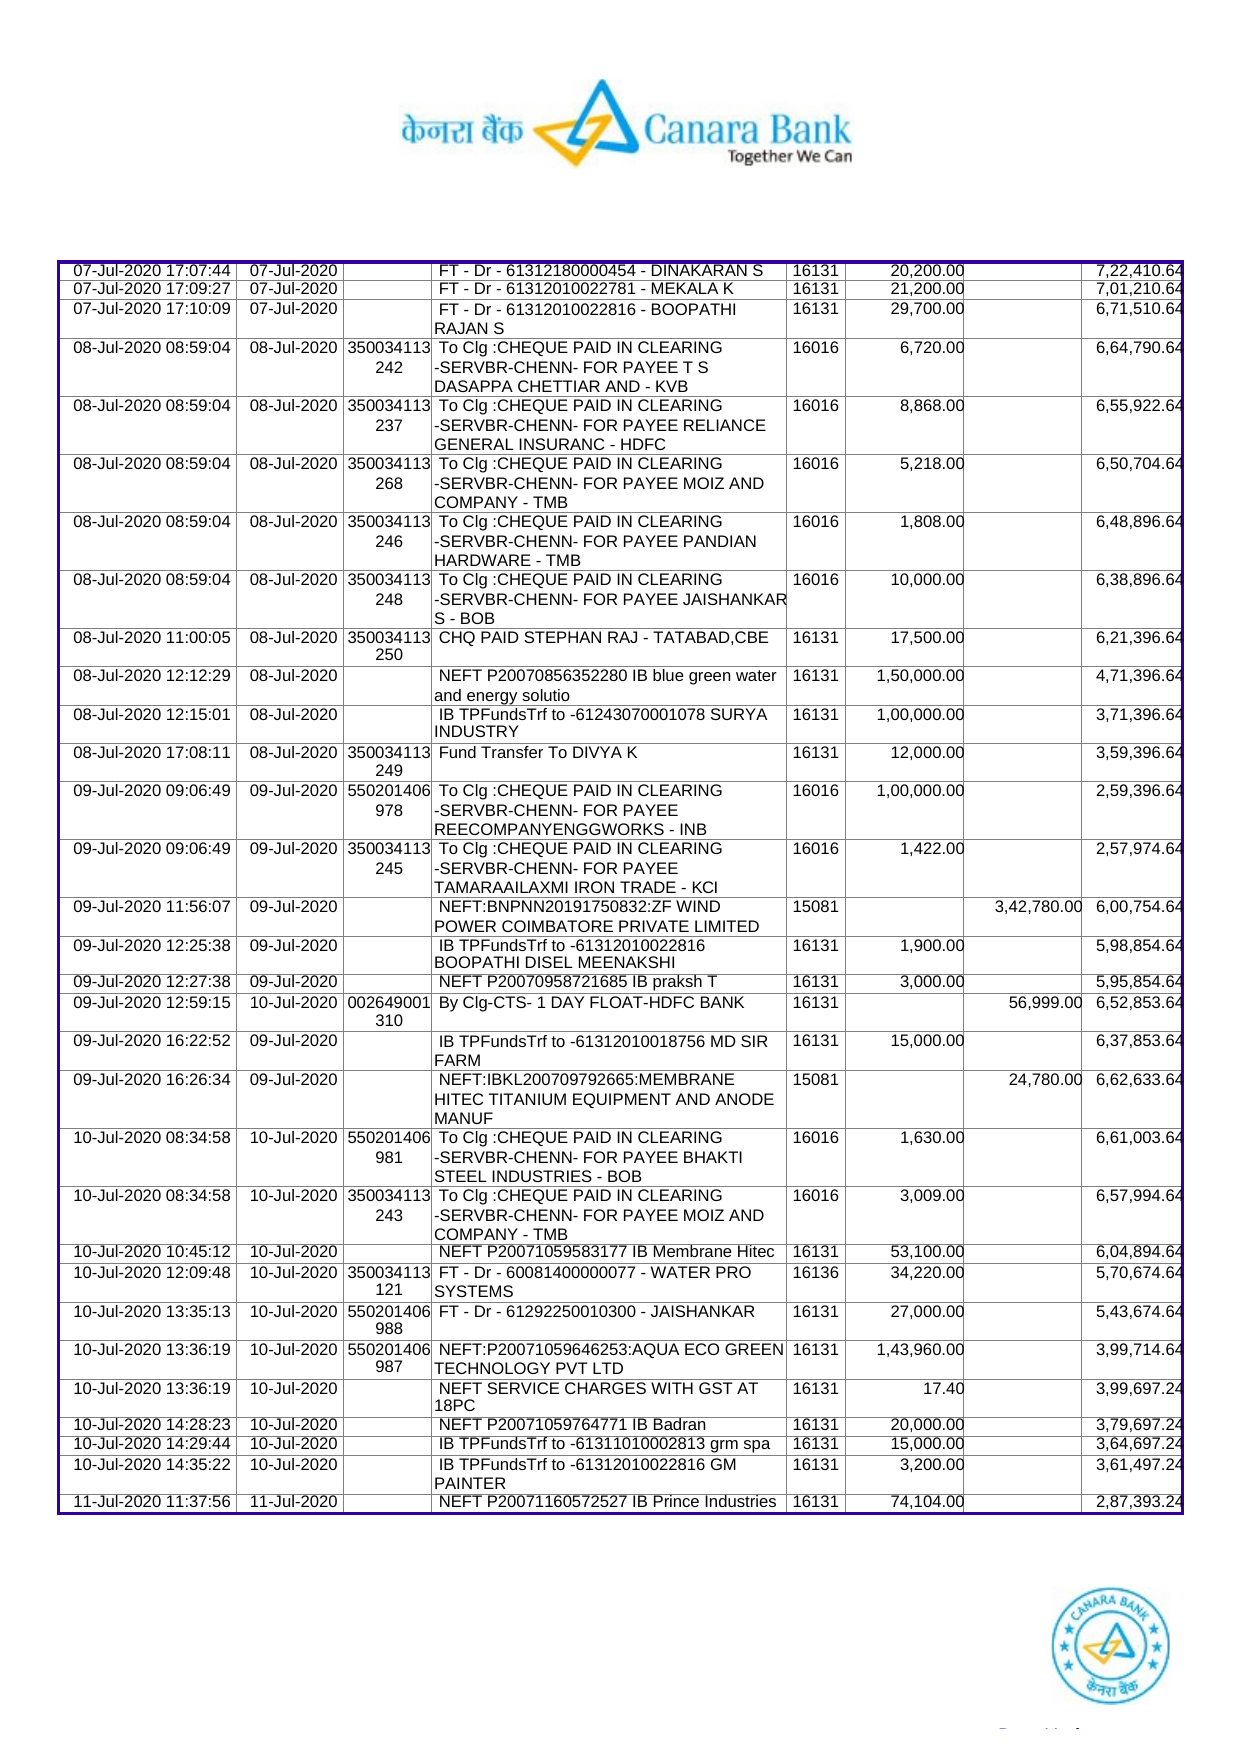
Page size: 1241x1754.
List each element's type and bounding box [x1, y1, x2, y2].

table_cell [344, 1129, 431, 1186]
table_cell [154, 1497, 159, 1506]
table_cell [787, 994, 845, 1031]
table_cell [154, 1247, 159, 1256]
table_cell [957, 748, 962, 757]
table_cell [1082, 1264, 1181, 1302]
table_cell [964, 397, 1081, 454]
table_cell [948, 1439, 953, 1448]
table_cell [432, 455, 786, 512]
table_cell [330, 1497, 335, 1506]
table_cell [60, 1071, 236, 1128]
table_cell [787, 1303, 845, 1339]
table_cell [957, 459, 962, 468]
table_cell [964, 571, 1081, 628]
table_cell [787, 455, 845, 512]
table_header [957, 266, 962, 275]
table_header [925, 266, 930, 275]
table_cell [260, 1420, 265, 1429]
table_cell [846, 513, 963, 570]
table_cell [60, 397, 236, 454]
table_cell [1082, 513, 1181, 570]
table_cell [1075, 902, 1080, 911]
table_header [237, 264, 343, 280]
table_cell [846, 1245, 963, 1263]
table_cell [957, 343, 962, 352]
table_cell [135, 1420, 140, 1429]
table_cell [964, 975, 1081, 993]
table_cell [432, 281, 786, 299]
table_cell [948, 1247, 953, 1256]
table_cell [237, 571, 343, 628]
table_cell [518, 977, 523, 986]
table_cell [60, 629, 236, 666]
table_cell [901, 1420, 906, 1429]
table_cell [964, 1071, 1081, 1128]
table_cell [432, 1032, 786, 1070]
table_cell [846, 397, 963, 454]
picture [1051, 1587, 1170, 1705]
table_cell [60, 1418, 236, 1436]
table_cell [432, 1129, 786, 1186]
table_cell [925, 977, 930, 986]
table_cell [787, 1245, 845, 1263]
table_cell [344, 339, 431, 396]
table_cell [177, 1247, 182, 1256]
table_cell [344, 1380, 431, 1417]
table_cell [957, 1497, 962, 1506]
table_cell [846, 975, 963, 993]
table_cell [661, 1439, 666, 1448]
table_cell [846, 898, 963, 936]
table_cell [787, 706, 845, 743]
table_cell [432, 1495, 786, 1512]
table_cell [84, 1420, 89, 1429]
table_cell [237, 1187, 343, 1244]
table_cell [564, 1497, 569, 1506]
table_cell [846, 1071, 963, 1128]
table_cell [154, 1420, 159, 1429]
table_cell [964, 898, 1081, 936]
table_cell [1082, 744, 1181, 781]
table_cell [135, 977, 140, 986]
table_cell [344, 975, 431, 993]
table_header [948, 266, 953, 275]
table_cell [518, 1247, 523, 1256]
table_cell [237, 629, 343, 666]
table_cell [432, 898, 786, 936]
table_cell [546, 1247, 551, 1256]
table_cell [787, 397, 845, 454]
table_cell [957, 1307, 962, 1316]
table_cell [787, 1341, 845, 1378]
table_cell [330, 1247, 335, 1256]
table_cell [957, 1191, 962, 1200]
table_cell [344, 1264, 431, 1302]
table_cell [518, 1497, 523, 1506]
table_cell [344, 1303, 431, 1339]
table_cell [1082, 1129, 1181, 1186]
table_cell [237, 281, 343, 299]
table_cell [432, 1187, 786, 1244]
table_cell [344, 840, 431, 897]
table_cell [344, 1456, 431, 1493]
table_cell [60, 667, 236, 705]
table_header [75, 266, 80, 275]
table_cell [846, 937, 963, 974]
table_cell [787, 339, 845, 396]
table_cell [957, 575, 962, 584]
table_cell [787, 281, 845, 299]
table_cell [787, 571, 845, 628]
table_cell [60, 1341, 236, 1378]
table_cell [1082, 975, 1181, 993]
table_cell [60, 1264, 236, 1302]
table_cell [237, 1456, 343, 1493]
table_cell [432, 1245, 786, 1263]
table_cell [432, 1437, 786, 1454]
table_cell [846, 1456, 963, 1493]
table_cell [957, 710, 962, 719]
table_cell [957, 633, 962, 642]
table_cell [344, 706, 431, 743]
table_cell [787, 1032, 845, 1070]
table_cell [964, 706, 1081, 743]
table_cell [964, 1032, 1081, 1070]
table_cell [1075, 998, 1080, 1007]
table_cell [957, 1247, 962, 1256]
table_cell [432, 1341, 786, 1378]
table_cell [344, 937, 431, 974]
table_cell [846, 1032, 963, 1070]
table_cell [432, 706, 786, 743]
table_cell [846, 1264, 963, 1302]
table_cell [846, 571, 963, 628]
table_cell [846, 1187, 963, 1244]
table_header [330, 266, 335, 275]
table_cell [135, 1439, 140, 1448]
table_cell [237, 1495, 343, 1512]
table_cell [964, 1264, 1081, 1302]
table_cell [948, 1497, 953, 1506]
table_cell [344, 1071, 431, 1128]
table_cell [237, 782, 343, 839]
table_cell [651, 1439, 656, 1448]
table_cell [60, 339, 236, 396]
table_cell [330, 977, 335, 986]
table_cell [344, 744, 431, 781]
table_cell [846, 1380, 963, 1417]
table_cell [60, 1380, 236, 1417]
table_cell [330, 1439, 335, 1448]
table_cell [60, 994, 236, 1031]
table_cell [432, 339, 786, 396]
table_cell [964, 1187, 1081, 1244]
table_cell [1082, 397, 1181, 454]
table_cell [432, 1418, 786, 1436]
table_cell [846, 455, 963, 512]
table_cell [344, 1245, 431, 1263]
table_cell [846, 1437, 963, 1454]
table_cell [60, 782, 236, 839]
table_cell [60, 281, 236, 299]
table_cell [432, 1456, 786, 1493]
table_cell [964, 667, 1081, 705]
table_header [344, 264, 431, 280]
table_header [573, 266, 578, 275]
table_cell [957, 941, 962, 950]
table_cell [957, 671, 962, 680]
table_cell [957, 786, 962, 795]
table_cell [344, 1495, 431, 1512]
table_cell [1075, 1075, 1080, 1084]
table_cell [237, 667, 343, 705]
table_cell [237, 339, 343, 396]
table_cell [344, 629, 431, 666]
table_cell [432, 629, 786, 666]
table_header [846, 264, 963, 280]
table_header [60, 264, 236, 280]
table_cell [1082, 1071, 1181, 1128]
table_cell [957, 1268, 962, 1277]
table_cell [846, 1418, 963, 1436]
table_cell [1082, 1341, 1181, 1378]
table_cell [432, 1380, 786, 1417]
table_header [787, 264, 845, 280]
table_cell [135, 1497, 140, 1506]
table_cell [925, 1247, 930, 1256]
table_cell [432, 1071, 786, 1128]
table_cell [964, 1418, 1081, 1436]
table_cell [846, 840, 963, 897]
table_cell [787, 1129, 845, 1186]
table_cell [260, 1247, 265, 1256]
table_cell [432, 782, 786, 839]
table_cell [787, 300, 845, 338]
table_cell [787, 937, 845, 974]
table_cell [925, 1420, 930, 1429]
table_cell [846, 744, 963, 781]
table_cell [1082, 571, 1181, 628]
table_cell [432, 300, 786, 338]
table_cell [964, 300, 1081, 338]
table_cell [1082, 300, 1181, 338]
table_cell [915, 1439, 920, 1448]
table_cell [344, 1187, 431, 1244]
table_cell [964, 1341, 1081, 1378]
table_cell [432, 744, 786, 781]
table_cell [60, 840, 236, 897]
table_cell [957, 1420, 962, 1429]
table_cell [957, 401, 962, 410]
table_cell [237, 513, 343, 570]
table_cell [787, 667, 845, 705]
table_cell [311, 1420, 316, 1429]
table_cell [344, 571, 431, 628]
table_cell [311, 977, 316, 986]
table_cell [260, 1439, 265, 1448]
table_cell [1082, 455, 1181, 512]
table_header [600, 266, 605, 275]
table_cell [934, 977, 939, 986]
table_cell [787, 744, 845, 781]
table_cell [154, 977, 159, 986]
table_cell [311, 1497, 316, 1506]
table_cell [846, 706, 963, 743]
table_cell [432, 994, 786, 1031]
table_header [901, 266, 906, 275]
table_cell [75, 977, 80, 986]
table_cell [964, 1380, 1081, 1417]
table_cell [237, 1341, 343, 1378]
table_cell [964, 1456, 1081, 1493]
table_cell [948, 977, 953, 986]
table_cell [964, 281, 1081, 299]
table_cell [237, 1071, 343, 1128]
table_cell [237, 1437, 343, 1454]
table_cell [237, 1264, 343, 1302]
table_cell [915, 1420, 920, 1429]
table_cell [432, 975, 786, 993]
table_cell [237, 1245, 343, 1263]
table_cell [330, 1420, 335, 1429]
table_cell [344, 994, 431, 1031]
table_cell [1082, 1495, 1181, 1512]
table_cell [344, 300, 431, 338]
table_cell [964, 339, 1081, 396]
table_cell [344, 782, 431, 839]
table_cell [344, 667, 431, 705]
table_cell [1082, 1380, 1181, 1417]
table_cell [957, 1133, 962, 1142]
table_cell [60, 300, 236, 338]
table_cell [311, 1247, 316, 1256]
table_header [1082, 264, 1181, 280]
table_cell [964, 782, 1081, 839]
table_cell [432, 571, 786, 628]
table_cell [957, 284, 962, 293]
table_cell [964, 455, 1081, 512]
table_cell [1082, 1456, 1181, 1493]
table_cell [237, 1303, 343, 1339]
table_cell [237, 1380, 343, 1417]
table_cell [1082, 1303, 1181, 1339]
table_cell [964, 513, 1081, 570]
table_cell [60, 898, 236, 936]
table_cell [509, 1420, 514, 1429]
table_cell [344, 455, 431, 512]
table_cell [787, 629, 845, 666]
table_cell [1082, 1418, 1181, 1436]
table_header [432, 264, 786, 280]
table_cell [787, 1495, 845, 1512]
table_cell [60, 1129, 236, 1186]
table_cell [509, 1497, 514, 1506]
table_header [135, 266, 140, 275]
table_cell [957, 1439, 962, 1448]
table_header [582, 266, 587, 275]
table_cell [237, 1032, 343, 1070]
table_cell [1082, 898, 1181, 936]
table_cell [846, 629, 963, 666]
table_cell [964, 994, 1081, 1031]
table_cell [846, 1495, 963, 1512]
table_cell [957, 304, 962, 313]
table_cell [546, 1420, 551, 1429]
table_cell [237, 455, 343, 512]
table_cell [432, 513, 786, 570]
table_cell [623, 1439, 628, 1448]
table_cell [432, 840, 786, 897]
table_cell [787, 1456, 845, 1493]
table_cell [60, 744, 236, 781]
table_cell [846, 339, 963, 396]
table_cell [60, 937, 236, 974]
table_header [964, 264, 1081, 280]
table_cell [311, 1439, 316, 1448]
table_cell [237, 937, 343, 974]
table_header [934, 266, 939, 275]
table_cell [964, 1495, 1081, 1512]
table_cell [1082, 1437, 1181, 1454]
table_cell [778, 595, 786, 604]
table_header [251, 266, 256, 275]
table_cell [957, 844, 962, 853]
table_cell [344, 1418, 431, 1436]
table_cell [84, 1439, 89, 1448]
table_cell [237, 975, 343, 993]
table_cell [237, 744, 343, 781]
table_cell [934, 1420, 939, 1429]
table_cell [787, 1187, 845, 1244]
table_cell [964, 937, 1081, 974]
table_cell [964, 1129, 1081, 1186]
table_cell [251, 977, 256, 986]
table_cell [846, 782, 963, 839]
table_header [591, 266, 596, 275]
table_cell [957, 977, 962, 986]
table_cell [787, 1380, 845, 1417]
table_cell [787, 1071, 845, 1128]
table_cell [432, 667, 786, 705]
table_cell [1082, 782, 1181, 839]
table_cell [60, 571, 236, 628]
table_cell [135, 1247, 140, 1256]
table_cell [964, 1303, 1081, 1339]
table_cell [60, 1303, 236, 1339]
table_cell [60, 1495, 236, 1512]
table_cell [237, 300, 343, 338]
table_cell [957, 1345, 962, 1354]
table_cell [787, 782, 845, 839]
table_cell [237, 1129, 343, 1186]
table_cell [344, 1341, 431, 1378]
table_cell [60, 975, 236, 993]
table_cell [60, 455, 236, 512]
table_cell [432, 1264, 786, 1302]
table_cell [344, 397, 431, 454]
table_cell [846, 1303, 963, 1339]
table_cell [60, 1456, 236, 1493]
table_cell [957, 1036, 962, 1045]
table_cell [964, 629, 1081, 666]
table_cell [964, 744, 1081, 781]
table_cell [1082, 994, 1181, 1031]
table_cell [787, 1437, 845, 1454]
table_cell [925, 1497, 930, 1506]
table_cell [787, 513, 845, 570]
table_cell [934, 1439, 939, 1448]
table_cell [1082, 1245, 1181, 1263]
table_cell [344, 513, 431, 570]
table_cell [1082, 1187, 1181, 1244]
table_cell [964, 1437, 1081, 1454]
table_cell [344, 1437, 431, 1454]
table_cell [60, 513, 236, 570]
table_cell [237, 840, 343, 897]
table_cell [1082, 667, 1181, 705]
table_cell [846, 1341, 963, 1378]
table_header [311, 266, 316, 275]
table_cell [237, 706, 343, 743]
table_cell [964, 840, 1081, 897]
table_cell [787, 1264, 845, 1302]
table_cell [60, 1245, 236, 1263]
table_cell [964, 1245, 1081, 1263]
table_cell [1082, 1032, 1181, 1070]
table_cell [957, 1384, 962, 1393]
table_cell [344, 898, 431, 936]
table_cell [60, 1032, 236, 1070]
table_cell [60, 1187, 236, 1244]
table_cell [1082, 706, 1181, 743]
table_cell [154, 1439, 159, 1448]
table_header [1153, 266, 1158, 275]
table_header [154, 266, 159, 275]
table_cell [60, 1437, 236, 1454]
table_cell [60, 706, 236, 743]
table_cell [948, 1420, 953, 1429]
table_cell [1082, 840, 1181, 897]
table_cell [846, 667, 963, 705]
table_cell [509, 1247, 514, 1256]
picture [398, 79, 855, 169]
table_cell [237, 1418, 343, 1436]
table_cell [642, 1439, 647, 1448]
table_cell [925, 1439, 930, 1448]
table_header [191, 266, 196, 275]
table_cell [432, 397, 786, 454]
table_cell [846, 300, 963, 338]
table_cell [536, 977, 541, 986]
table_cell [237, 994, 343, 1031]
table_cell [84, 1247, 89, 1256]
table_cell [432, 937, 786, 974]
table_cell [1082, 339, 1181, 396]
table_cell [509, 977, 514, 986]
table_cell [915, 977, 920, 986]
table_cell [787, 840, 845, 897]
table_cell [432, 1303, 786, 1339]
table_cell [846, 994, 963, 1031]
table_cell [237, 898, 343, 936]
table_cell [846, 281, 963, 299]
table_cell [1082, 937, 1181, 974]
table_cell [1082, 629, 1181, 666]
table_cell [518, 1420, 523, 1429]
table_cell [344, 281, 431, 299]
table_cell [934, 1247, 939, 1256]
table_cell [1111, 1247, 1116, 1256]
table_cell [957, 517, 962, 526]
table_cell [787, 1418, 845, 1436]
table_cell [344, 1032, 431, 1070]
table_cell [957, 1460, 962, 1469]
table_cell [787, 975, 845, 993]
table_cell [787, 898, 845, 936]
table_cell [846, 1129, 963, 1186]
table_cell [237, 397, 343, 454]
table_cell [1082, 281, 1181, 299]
